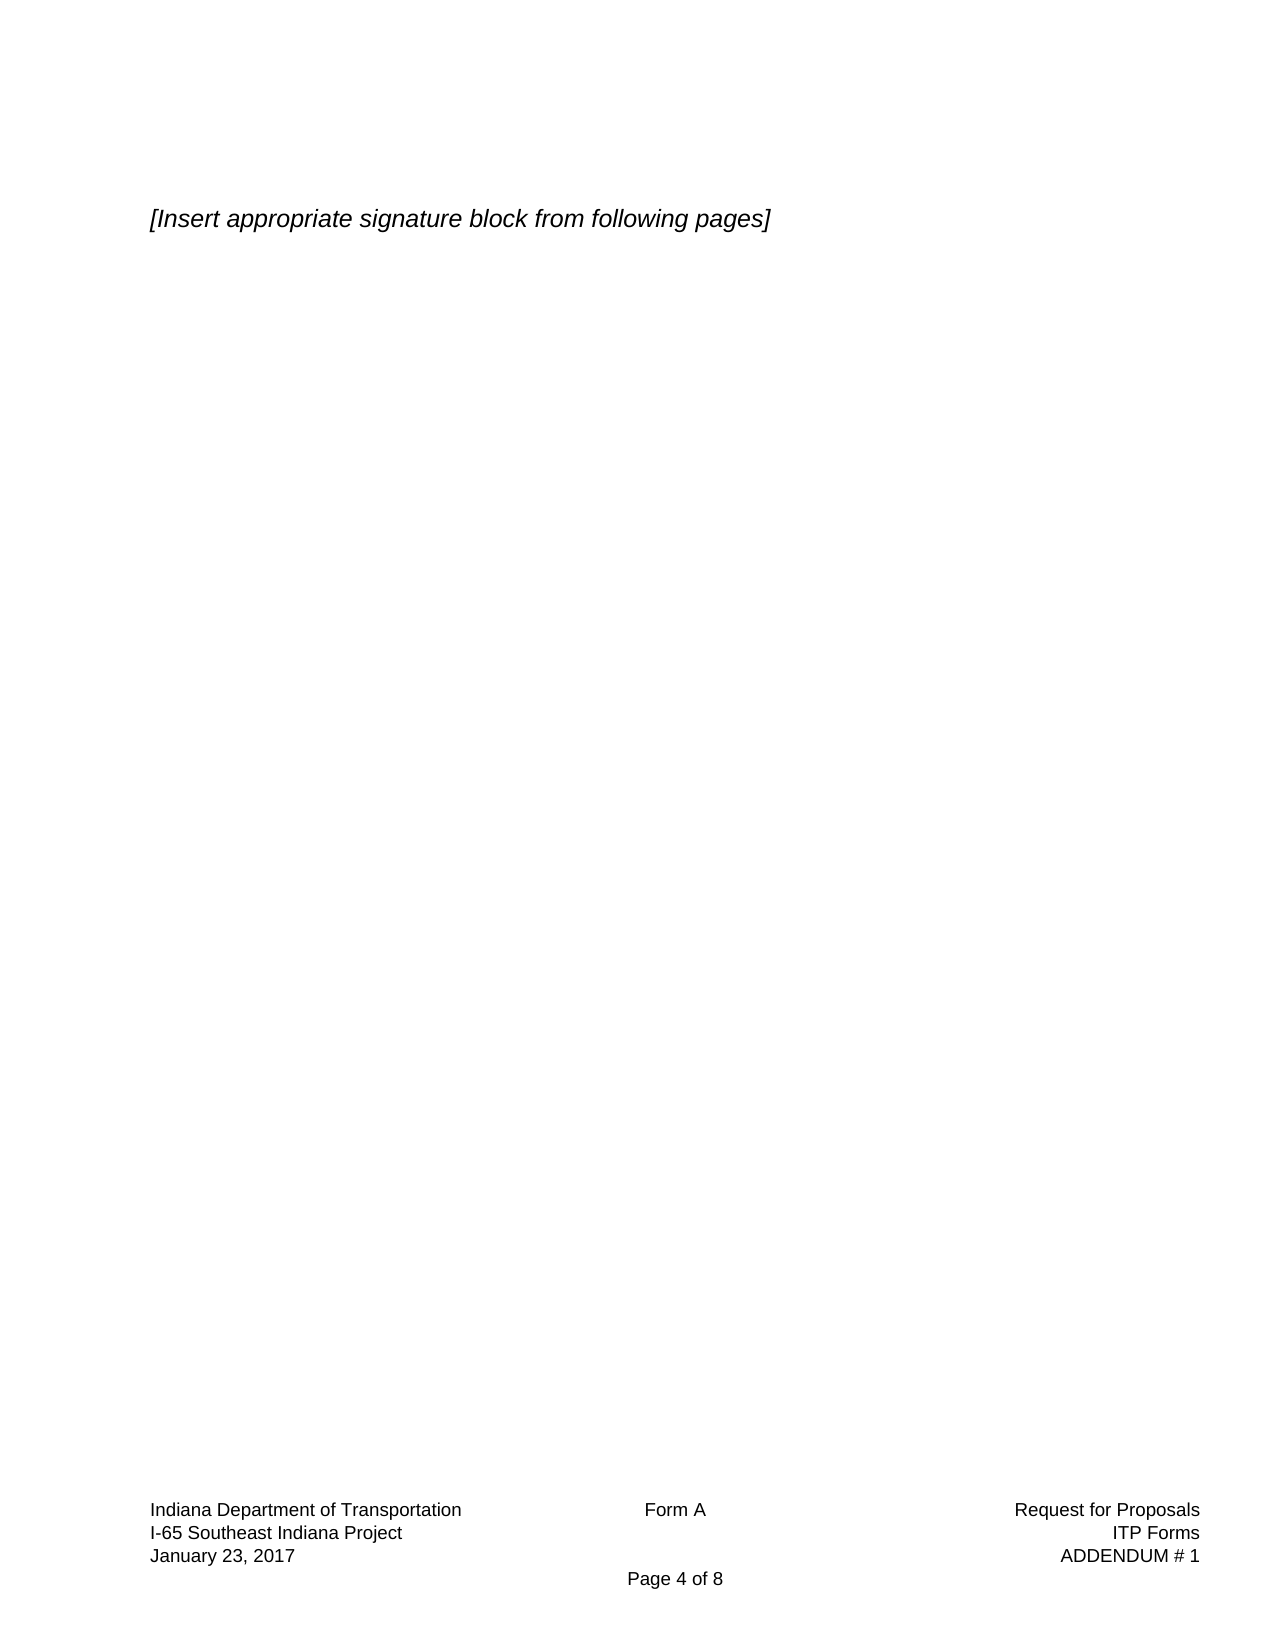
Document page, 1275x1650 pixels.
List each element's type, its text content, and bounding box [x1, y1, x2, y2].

list [Insert appropriate signature block from following pages] [150, 204, 1200, 232]
